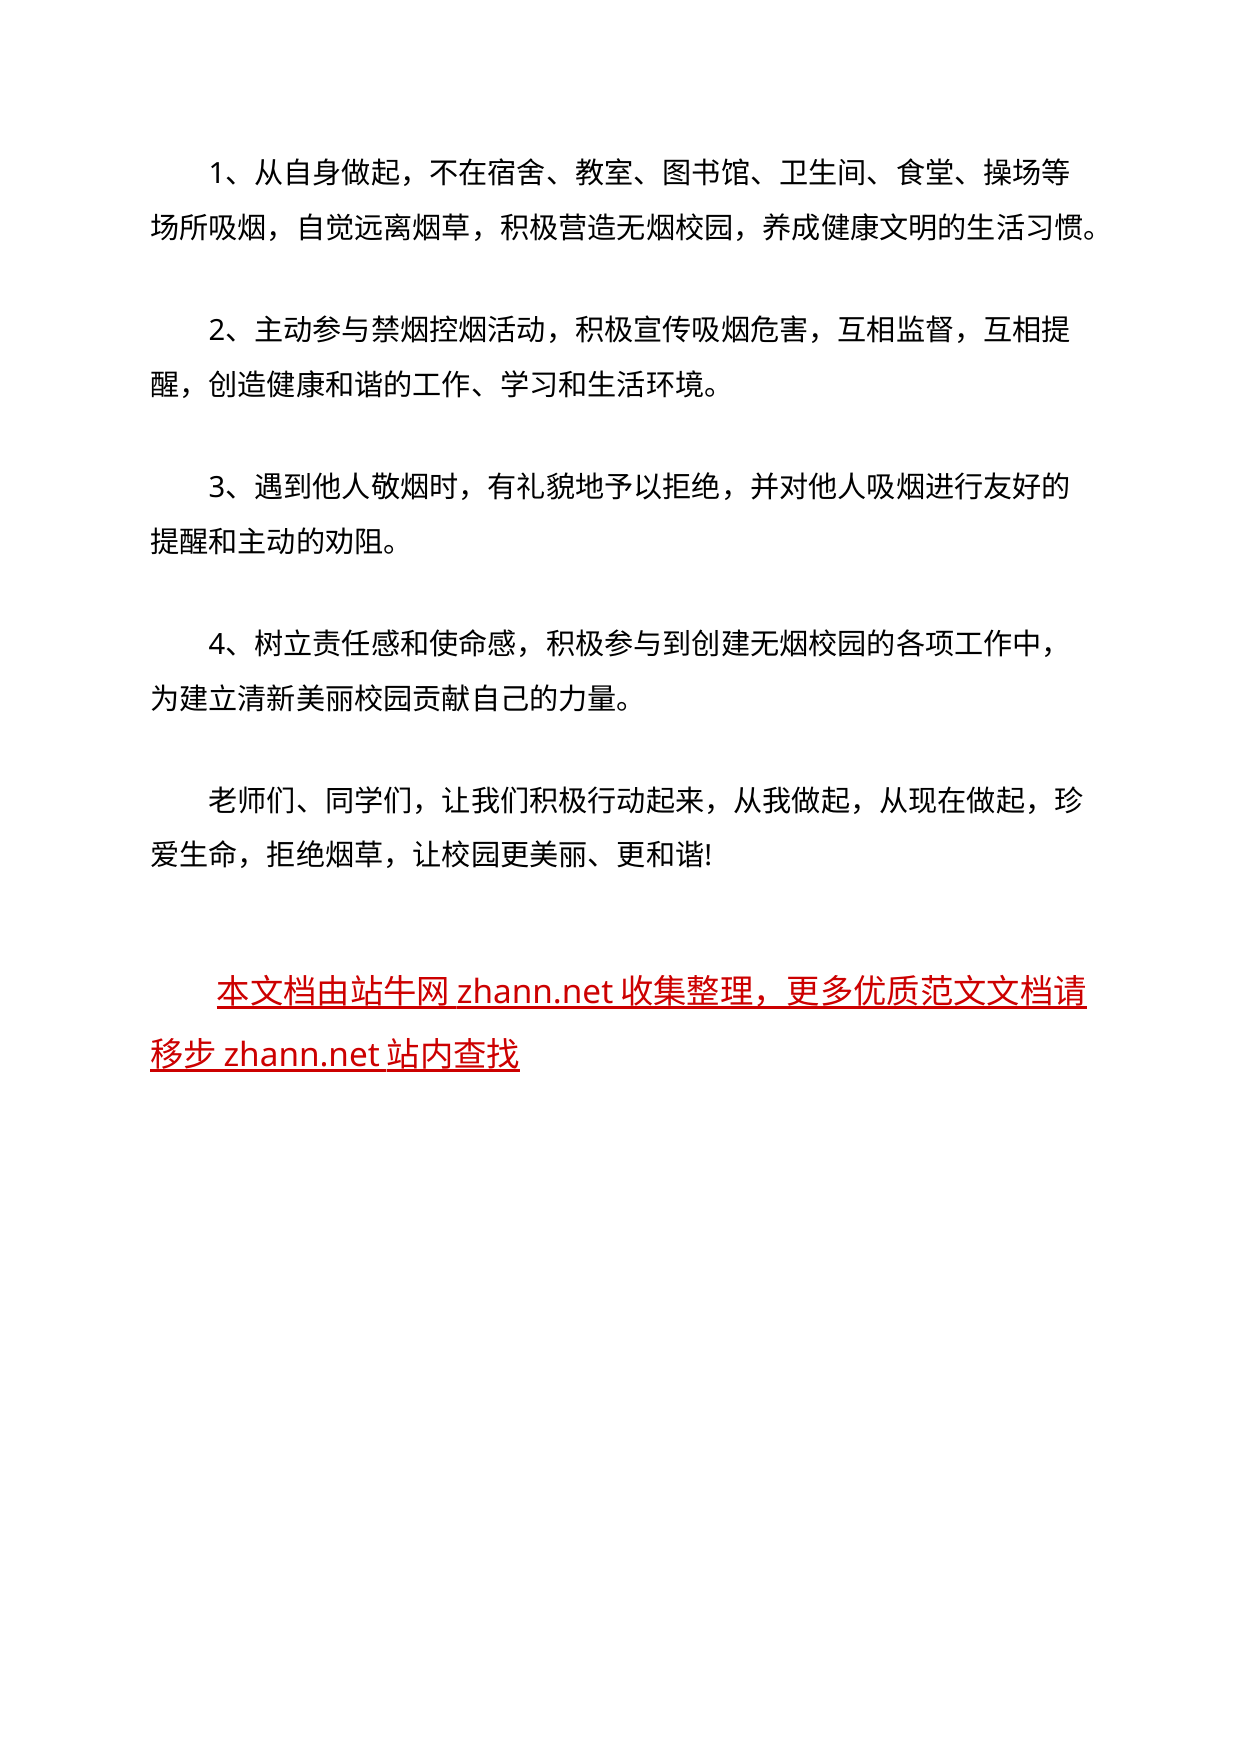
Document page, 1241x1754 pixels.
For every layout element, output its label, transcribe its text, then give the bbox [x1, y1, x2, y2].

text 4、树立责任感和使命感，积极参与到创建无烟校园的各项工作中，为建立清新美丽校园贡献自己的力量。 [150, 620, 1090, 718]
text 本文档由站牛网zhann.net收集整理，更多优质范文文档请移步zhann.net站内查找 [150, 965, 1090, 1076]
text 老师们、同学们，让我们积极行动起来，从我做起，从现在做起，珍爱生命，拒绝烟草，让校园更美丽、更和谐! [150, 777, 1090, 874]
text 1、从自身做起，不在宿舍、教室、图书馆、卫生间、食堂、操场等场所吸烟，自觉远离烟草，积极营造无烟校园，养成健康文明的生活习惯。 [150, 150, 1090, 247]
text 2、主动参与禁烟控烟活动，积极宣传吸烟危害，互相监督，互相提醒，创造健康和谐的工作、学习和生活环境。 [150, 307, 1090, 404]
text 3、遇到他人敬烟时，有礼貌地予以拒绝，并对他人吸烟进行友好的提醒和主动的劝阻。 [150, 463, 1090, 561]
